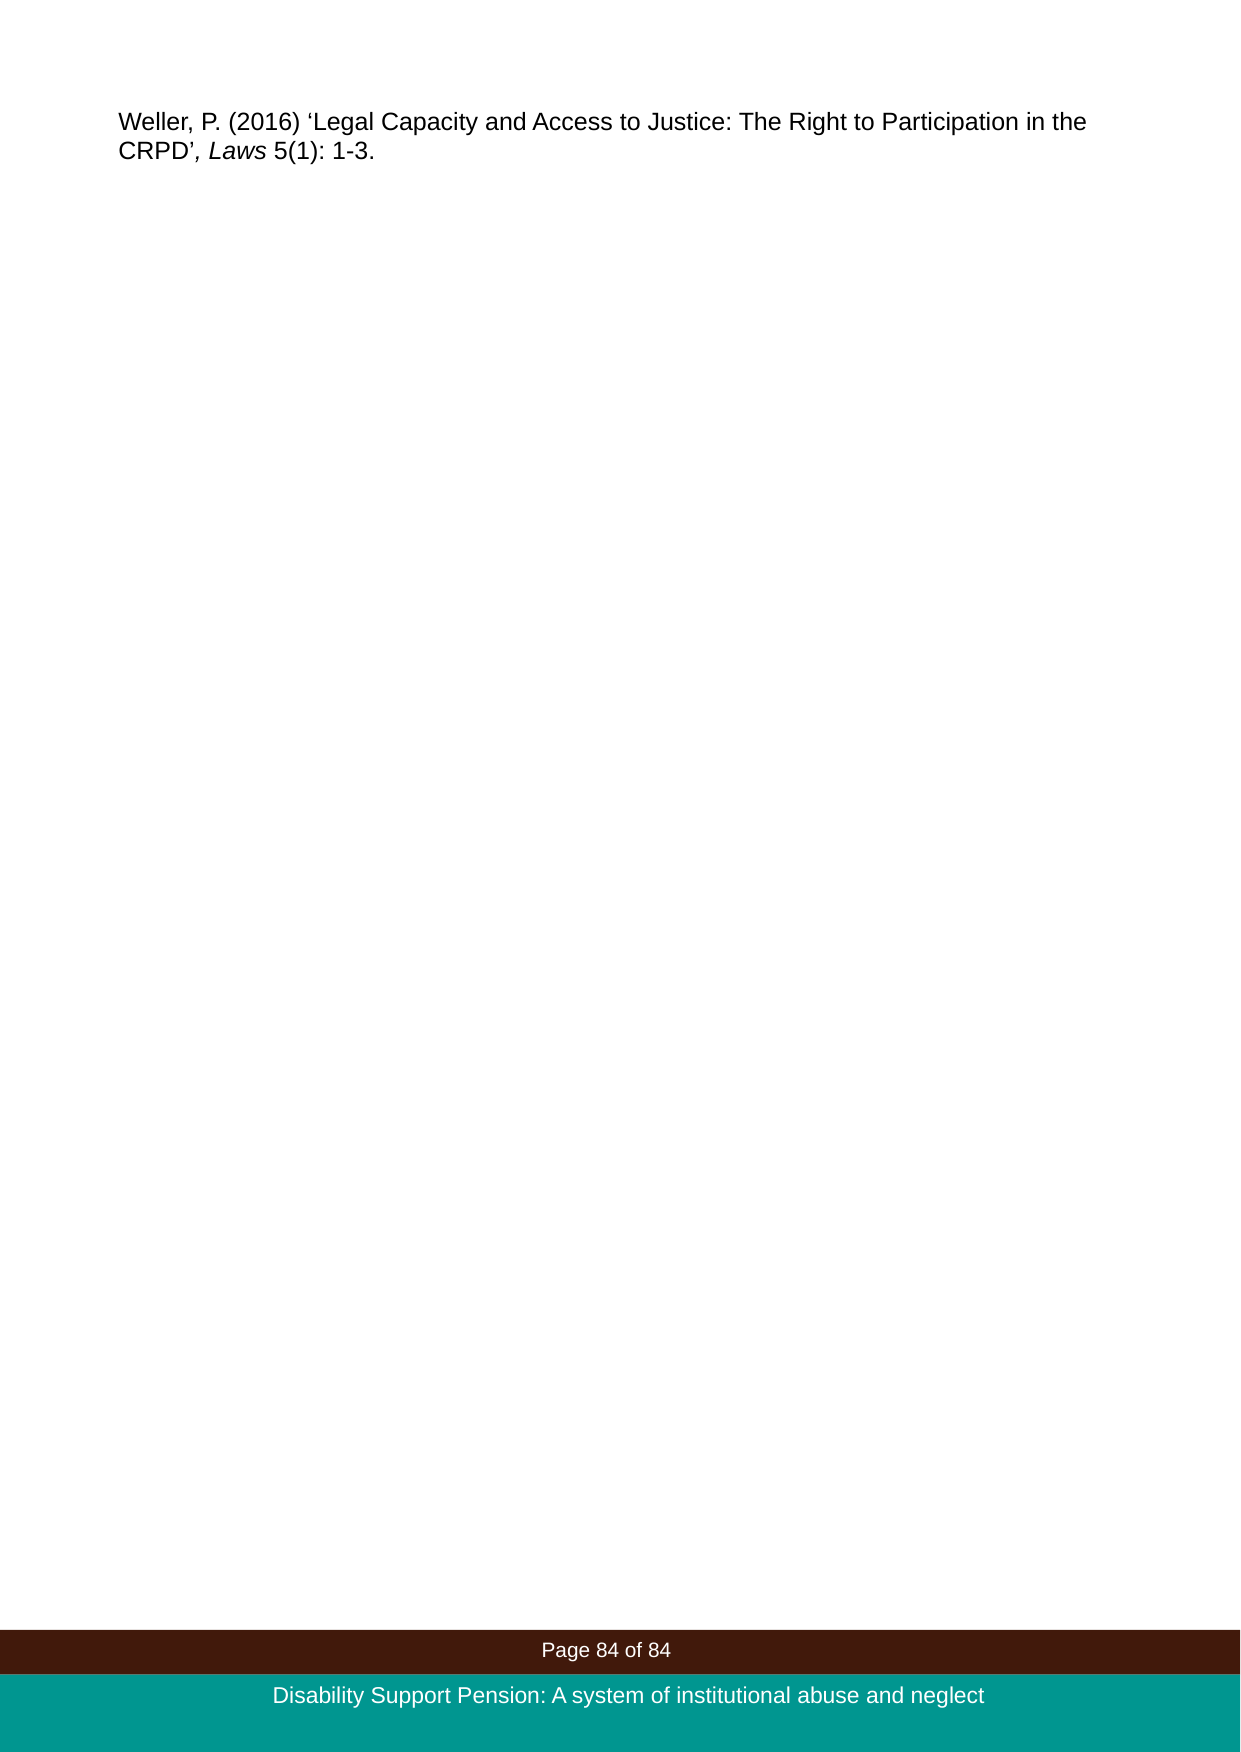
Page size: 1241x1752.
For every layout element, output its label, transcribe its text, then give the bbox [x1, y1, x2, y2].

text Weller, P. (2016) ‘Legal Capacity and Access to Justice: The Right to Participation in the CRPD’, Laws 5(1): 1-3. [118, 107, 1122, 164]
